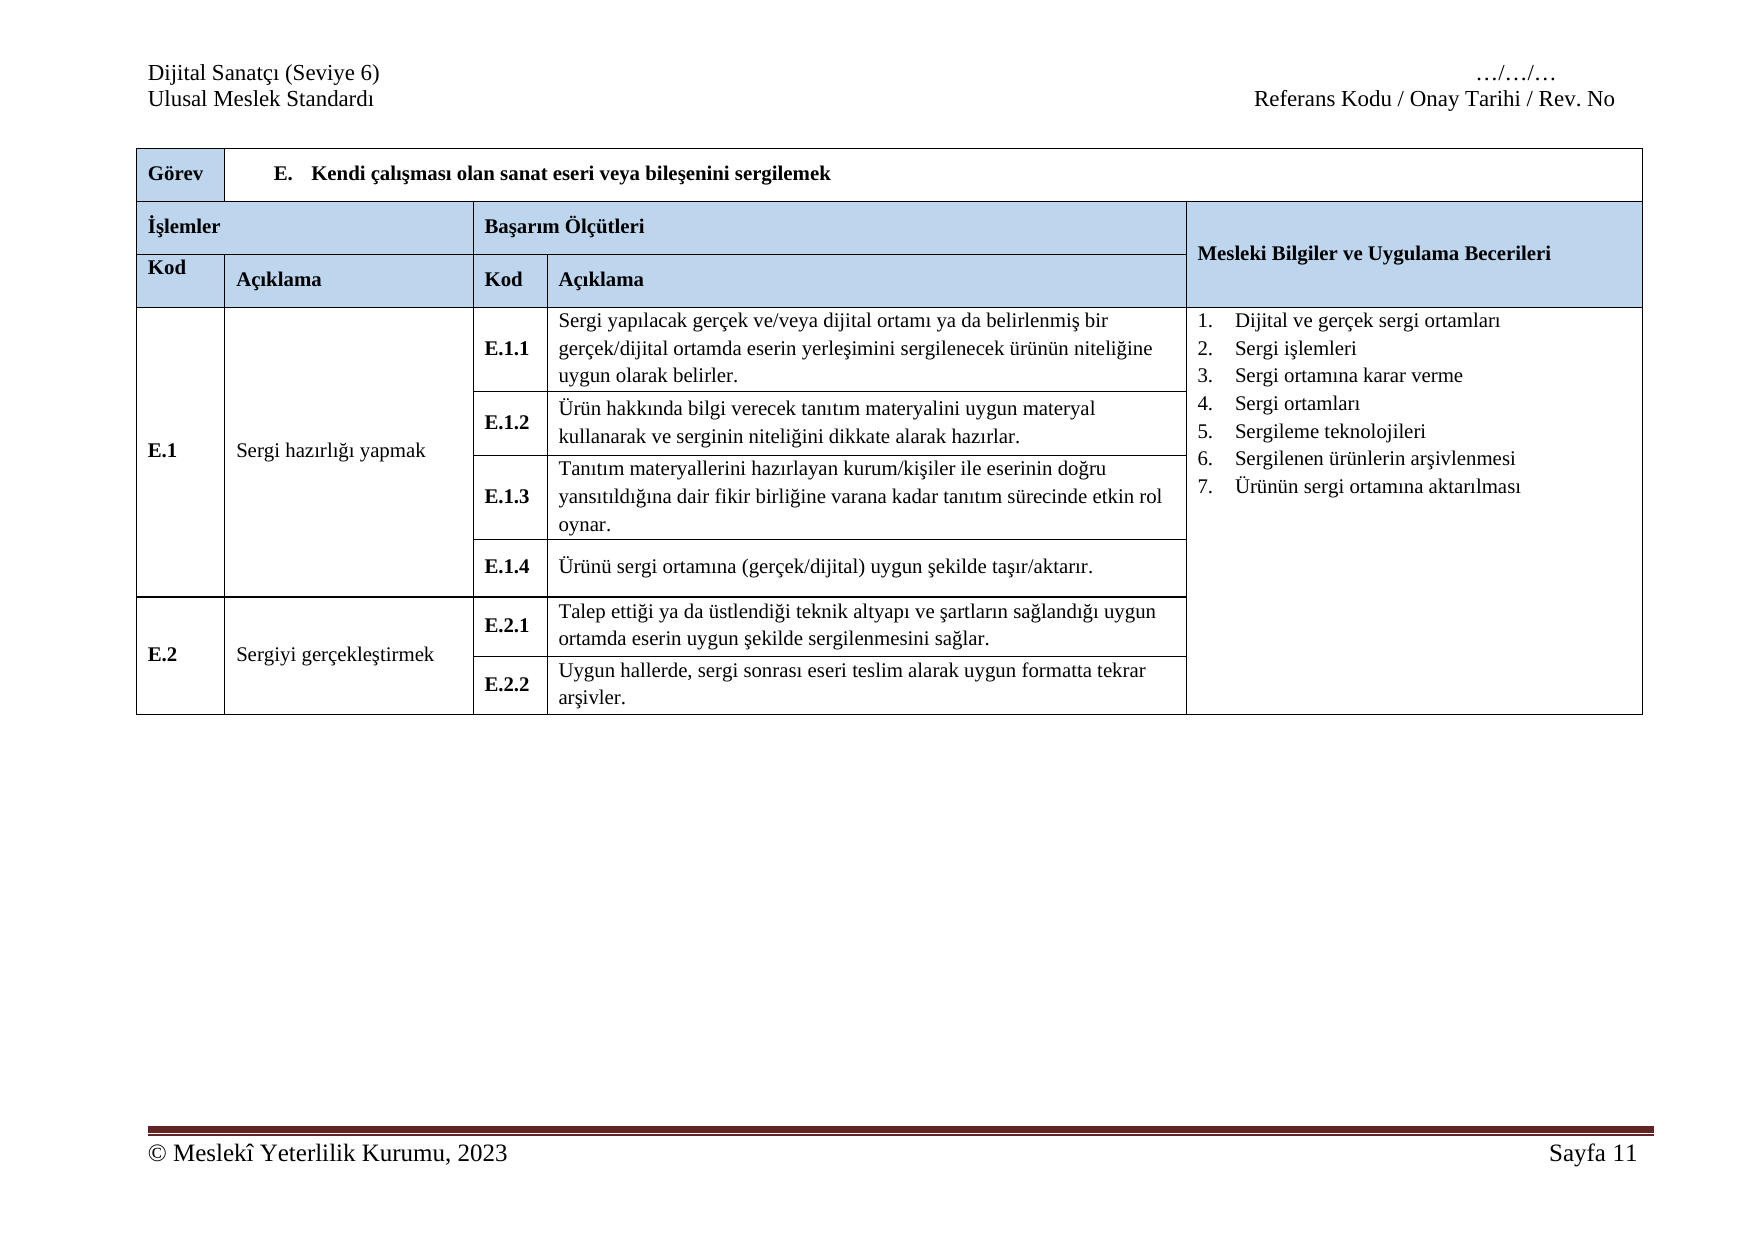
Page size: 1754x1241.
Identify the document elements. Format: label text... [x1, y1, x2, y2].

table_cell Kod [137, 255, 224, 307]
table_cell E.2.1 [474, 598, 547, 656]
table_cell Ürün hakkında bilgi verecek tanıtım materyalini uygun materyal kullanarak ve serginin niteliğini dikkate alarak hazırlar. [548, 392, 1186, 455]
table_cell Açıklama [225, 255, 473, 307]
table_cell İşlemler [137, 202, 473, 254]
table_cell Ürünü sergi ortamına (gerçek/dijital) uygun şekilde taşır/aktarır. [548, 540, 1186, 596]
table_cell E.1.4 [474, 540, 547, 596]
table_cell Sergiyi gerçekleştirmek [225, 598, 473, 714]
table_header Görev [137, 149, 224, 201]
table_cell Başarım Ölçütleri [474, 202, 1186, 254]
table_header Kendi çalışması olan sanat eseri veya bileşenini sergilemek [225, 149, 1642, 201]
table_cell E.1 [137, 308, 224, 596]
table_cell E.2 [137, 598, 224, 714]
table_cell E.1.2 [474, 392, 547, 455]
table_cell Talep ettiği ya da üstlendiği teknik altyapı ve şartların sağlandığı uygun ortamda eserin uygun şekilde sergilenmesini sağlar. [548, 598, 1186, 656]
table_cell Sergi hazırlığı yapmak [225, 308, 473, 596]
table_cell Dijital ve gerçek sergi ortamları Sergi işlemleri Sergi ortamına karar verme Sergi ortamları Sergileme teknolojileri Sergilenen ürünlerin arşivlenmesi Ürünün sergi ortamına aktarılması [1187, 308, 1642, 714]
table_cell E.1.3 [474, 456, 547, 539]
table_cell Tanıtım materyallerini hazırlayan kurum/kişiler ile eserinin doğru yansıtıldığına dair fikir birliğine varana kadar tanıtım sürecinde etkin rol oynar. [548, 456, 1186, 539]
table_cell Açıklama [548, 255, 1186, 307]
table_cell Mesleki Bilgiler ve Uygulama Becerileri [1187, 202, 1642, 307]
table_cell Uygun hallerde, sergi sonrası eseri teslim alarak uygun formatta tekrar arşivler. [548, 657, 1186, 714]
table_cell Kod [474, 255, 547, 307]
table_cell Sergi yapılacak gerçek ve/veya dijital ortamı ya da belirlenmiş bir gerçek/dijital ortamda eserin yerleşimini sergilenecek ürünün niteliğine uygun olarak belirler. [548, 308, 1186, 391]
table_cell E.2.2 [474, 657, 547, 714]
table_cell E.1.1 [474, 308, 547, 391]
